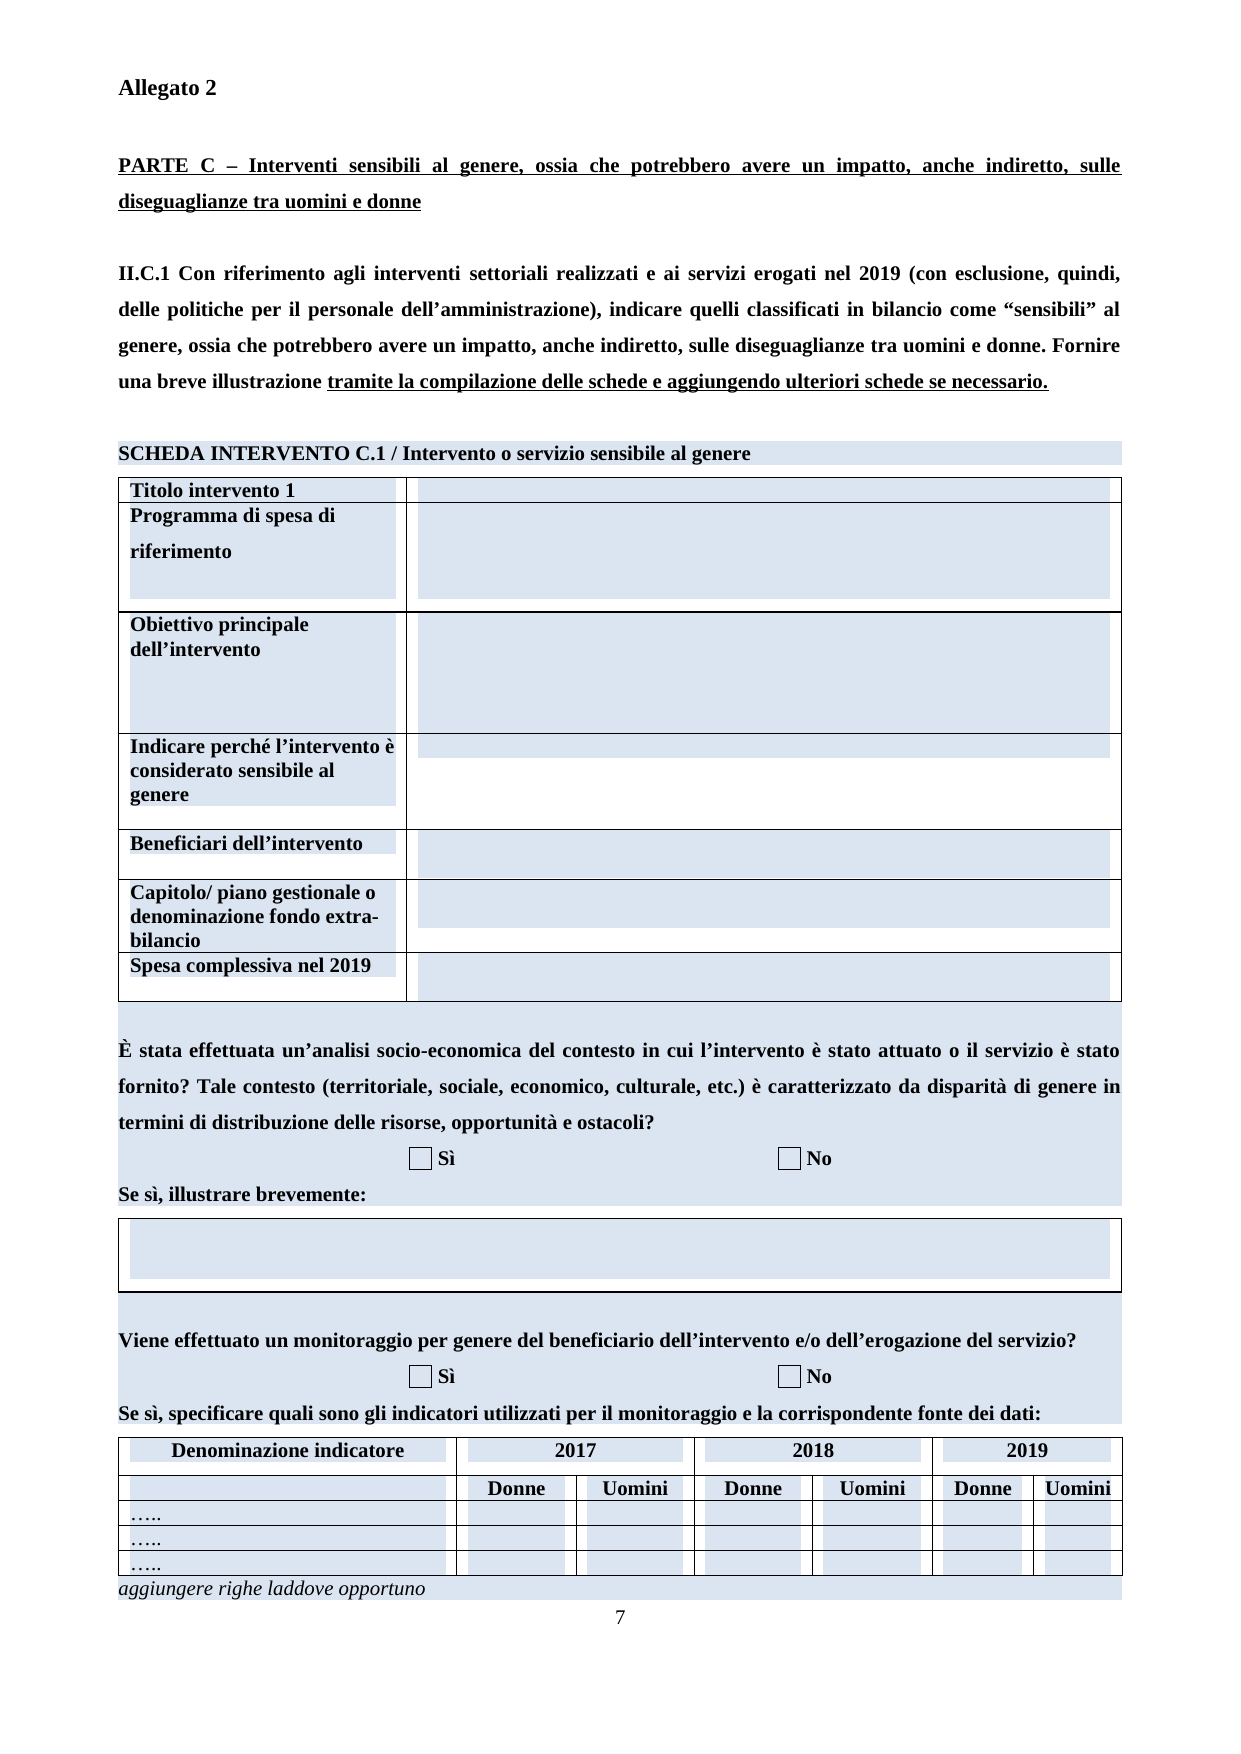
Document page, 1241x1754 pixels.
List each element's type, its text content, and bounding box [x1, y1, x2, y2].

table_cell [1034, 1526, 1045, 1550]
table_cell [1022, 1551, 1033, 1575]
table_cell [1110, 613, 1121, 733]
table_cell [1034, 1551, 1045, 1575]
table_cell [813, 1501, 823, 1525]
text Se sì, specificare quali sono gli indicatori utilizzati per il monitoraggio e la corrispondente fonte dei dati: [118, 1401, 1122, 1424]
table_cell [801, 1526, 812, 1550]
table_cell [119, 1476, 130, 1500]
table_cell [683, 1551, 694, 1575]
table_cell [801, 1551, 812, 1575]
table_cell [1111, 1526, 1122, 1550]
table_cell [683, 1526, 694, 1550]
text È stata effettuata un’analisi socio-economica del contesto in cui l’intervento è stato attuato o il servizio è stato fornito? Tale contesto (territoriale, sociale, economico, culturale, etc.) è caratterizzato da disparità di genere in termini di distribuzione delle risorse, opportunità e ostacoli? [118, 1038, 1122, 1134]
text II.C.1 Con riferimento agli interventi settoriali realizzati e ai servizi erogati nel 2019 (con esclusione, quindi, delle politiche per il personale dell’amministrazione), indicare quelli classificati in bilancio come “sensibili” al genere, ossia che potrebbero avere un impatto, anche indiretto, sulle diseguaglianze tra uomini e donne. Fornire una breve illustrazione tramite la compilazione delle schede e aggiungendo ulteriori schede se necessario. [118, 261, 1122, 393]
table_cell [407, 503, 1121, 611]
table_cell [565, 1551, 576, 1575]
table_cell [695, 1501, 705, 1525]
text Sì No [118, 1146, 1122, 1170]
table_cell [695, 1551, 705, 1575]
table_cell [1034, 1501, 1045, 1525]
table_cell [933, 1501, 943, 1525]
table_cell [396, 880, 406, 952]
table_header 2018 [695, 1438, 932, 1475]
table_header [407, 478, 418, 502]
table_cell Programma di spesa di riferimento [119, 503, 406, 611]
table_cell [695, 1526, 705, 1550]
table_cell Indicare perché l’intervento è considerato sensibile al genere [119, 734, 406, 829]
text SCHEDA INTERVENTO C.1 / Intervento o servizio sensibile al genere [118, 441, 1122, 465]
table_header 2019 [933, 1438, 1122, 1475]
text Se sì, illustrare brevemente: [118, 1182, 1122, 1206]
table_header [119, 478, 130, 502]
table_cell [565, 1501, 576, 1525]
table_header [1110, 478, 1121, 502]
table_cell [683, 1501, 694, 1525]
table_cell [407, 830, 418, 878]
table_cell [921, 1501, 932, 1525]
table_cell [801, 1501, 812, 1525]
table_cell [565, 1526, 576, 1550]
table_cell [577, 1526, 587, 1550]
table_cell [457, 1526, 468, 1550]
table_cell [1111, 1551, 1122, 1575]
table_cell [457, 1501, 468, 1525]
table_cell [921, 1551, 932, 1575]
table_cell [1110, 830, 1121, 878]
table_header [119, 1219, 1121, 1291]
table_cell [577, 1501, 587, 1525]
text PARTE C – Interventi sensibili al genere, ossia che potrebbero avere un impatto, anche indiretto, sulle diseguaglianze tra uomini e donne [118, 153, 1122, 174]
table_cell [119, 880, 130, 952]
table_header Denominazione indicatore [119, 1438, 456, 1475]
table_cell [933, 1526, 943, 1550]
table_cell [933, 1551, 943, 1575]
table_cell [1110, 953, 1121, 1001]
table_cell [1111, 1501, 1122, 1525]
table_cell [1022, 1526, 1033, 1550]
table_cell [446, 1476, 456, 1500]
table_cell Spesa complessiva nel 2019 [119, 953, 406, 1001]
table_cell [577, 1551, 587, 1575]
text PARTE C – Interventi sensibili al genere, ossia che potrebbero avere un impatto, anche indiretto, sulle diseguaglianze tra uomini e donne [118, 175, 1122, 213]
table_cell [813, 1551, 823, 1575]
table_cell [407, 880, 1121, 952]
table_cell [813, 1526, 823, 1550]
text aggiungere righe laddove opportuno [118, 1576, 1122, 1600]
text Viene effettuato un monitoraggio per genere del beneficiario dell’intervento e/o dell’erogazione del servizio? [118, 1328, 1122, 1352]
table_cell [921, 1526, 932, 1550]
table_header 2017 [457, 1438, 694, 1475]
table_cell [407, 613, 418, 733]
table_cell [407, 734, 1121, 829]
table_cell Beneficiari dell’intervento [119, 830, 406, 878]
text Sì No [118, 1364, 1122, 1388]
table_cell [1022, 1501, 1033, 1525]
table_cell [457, 1551, 468, 1575]
table_cell [407, 953, 418, 1001]
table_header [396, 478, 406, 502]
